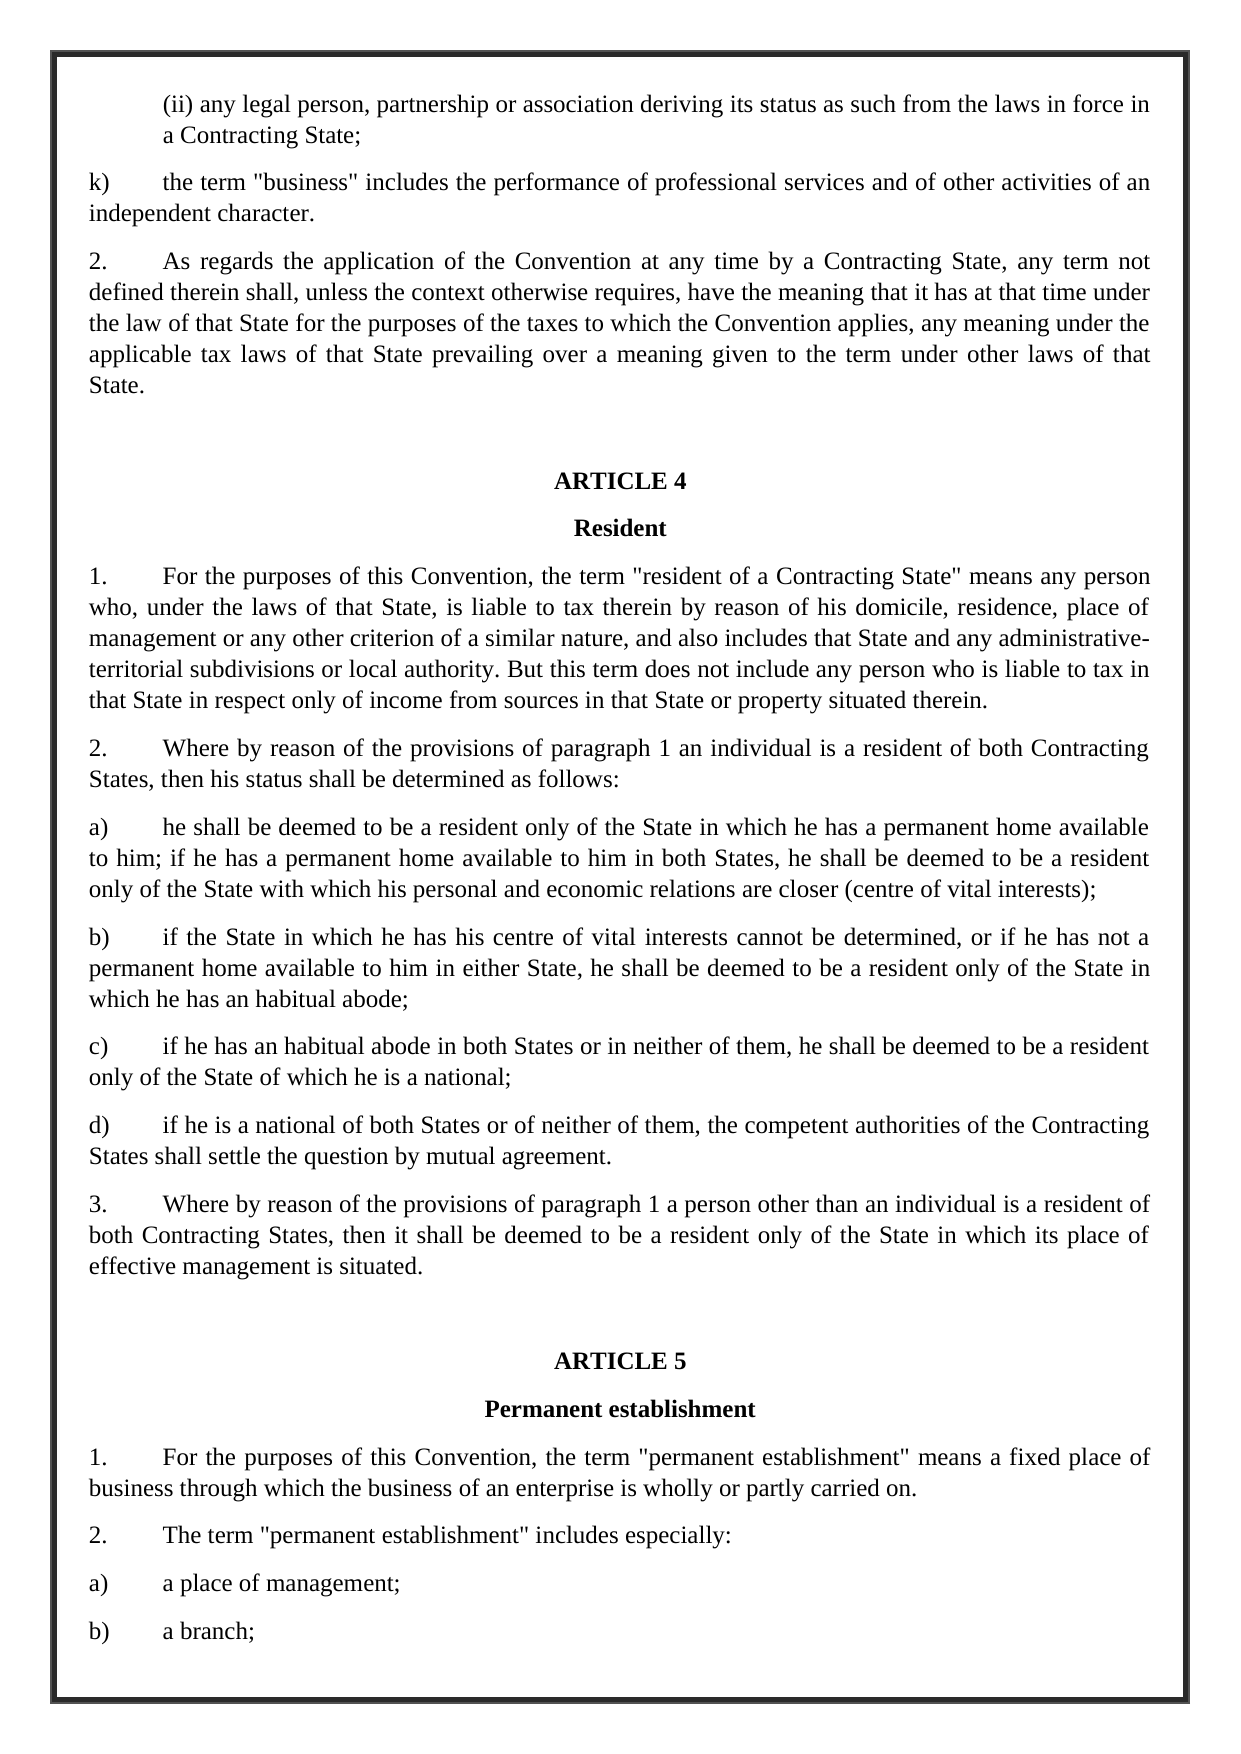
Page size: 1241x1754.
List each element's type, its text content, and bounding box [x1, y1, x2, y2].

text b) if the State in which he has his centre of vital interests cannot be determined, or if he has not a permanent home available to him in either State, he shall be deemed to be a resident only of the State in which he has an habitual abode; [89, 922, 1151, 1012]
text d) if he is a national of both States or of neither of them, the competent authorities of the Contracting States shall settle the question by mutual agreement. [89, 1110, 1151, 1170]
text 2. The term "permanent establishment" includes especially: [89, 1521, 1151, 1549]
text a) a place of management; [89, 1568, 1151, 1597]
text Resident [89, 513, 1151, 542]
text 2. Where by reason of the provisions of paragraph 1 an individual is a resident of both Contracting States, then his status shall be determined as follows: [89, 733, 1151, 793]
text ARTICLE 4 [89, 466, 1151, 494]
text a) he shall be deemed to be a resident only of the State in which he has a permanent home available to him; if he has a permanent home available to him in both States, he shall be deemed to be a resident only of the State with which his personal and economic relations are closer (centre of vital interests); [89, 812, 1151, 903]
text (ii) any legal person, partnership or association deriving its status as such from the laws in force in a Contracting State; [163, 89, 1151, 148]
text c) if he has an habitual abode in both States or in neither of them, he shall be deemed to be a resident only of the State of which he is a national; [89, 1031, 1151, 1091]
text 1. For the purposes of this Convention, the term "resident of a Contracting State" means any person who, under the laws of that State, is liable to tax therein by reason of his domicile, residence, place of management or any other criterion of a similar nature, and also includes that State and any administrative-territorial subdivisions or local authority. But this term does not include any person who is liable to tax in that State in respect only of income from sources in that State or property situated therein. [89, 561, 1151, 714]
text k) the term "business" includes the performance of professional services and of other activities of an independent character. [89, 167, 1151, 227]
text b) a branch; [89, 1616, 1151, 1645]
text ARTICLE 5 [89, 1346, 1151, 1375]
text 3. Where by reason of the provisions of paragraph 1 a person other than an individual is a resident of both Contracting States, then it shall be deemed to be a resident only of the State in which its place of effective management is situated. [89, 1189, 1151, 1280]
text Permanent establishment [89, 1394, 1151, 1423]
text 2. As regards the application of the Convention at any time by a Contracting State, any term not defined therein shall, unless the context otherwise requires, have the meaning that it has at that time under the law of that State for the purposes of the taxes to which the Convention applies, any meaning under the applicable tax laws of that State prevailing over a meaning given to the term under other laws of that State. [89, 246, 1151, 399]
text 1. For the purposes of this Convention, the term "permanent establishment" means a fixed place of business through which the business of an enterprise is wholly or partly carried on. [89, 1442, 1151, 1502]
